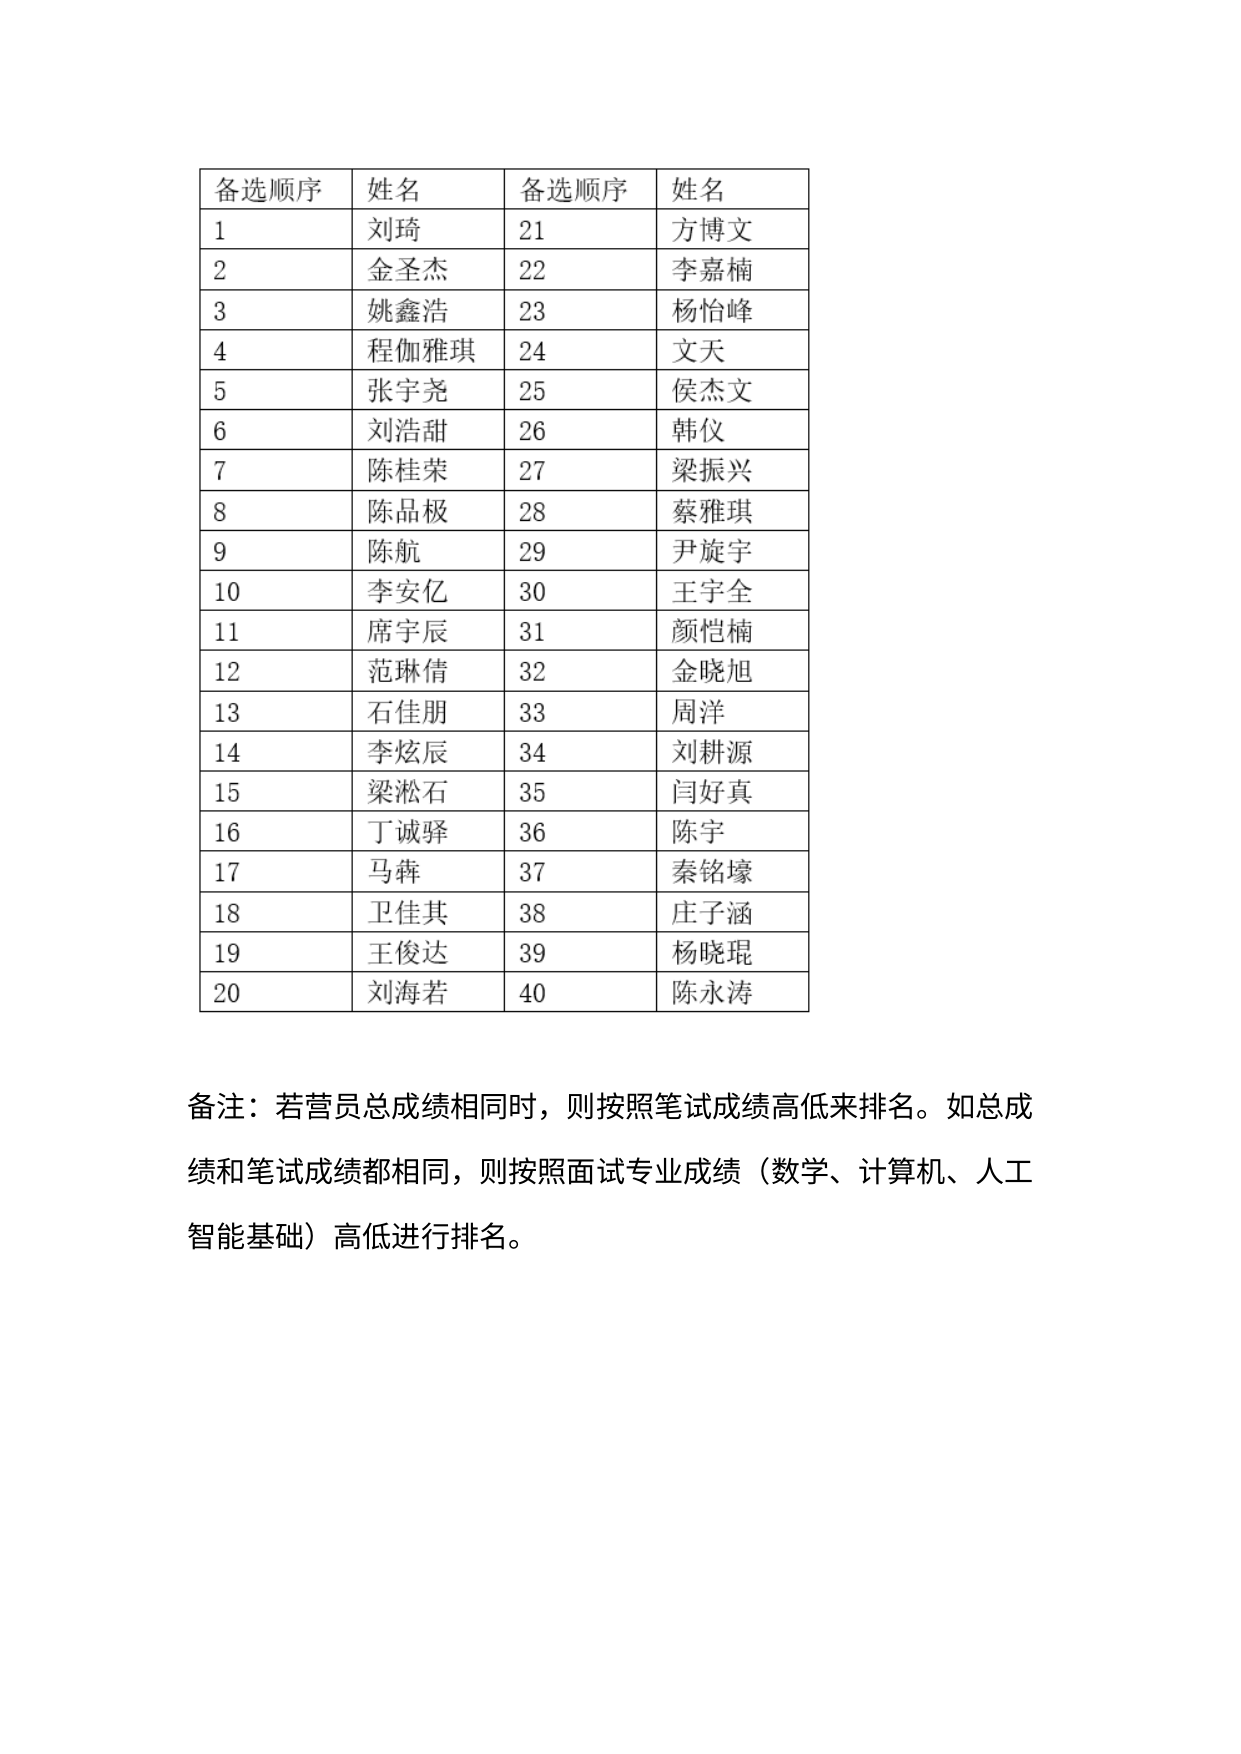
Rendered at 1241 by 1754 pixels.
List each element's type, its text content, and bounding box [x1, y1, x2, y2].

picture [187, 162, 822, 1036]
text 备注：若营员总成绩相同时，则按照笔试成绩高低来排名。如总成绩和笔试成绩都相同，则按照面试专业成绩（数学、计算机、人工智能基础）高低进行排名。 [187, 1072, 1053, 1267]
